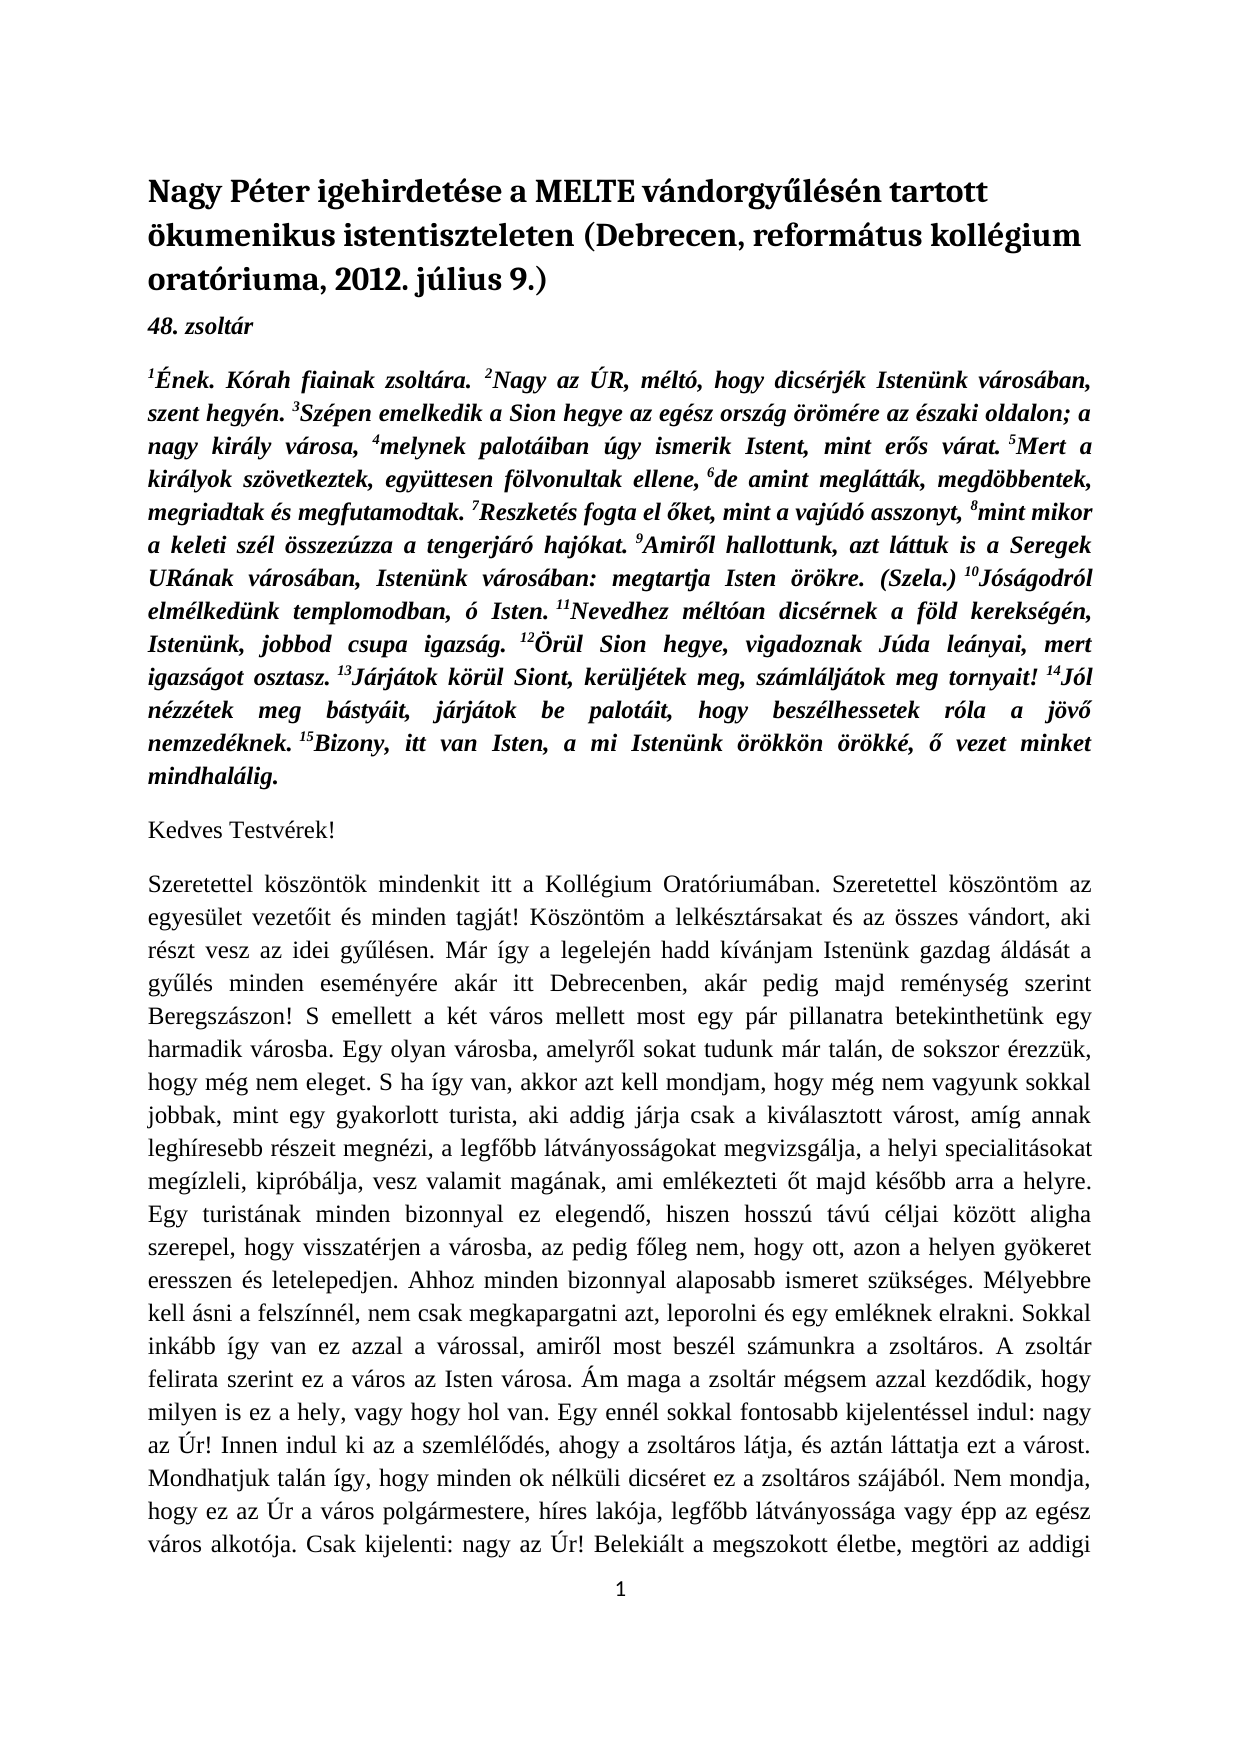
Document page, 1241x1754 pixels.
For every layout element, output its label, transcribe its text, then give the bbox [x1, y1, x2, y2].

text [148, 869, 1092, 1558]
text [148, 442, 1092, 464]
text 48. zsoltár [148, 311, 1092, 340]
text 1Ének. Kórah fiainak zsoltára. 2Nagy az ÚR, méltó, hogy dicsérjék Istenünk városában, szent hegyén. 3Szépen emelkedik a Sion hegye az egész ország örömére az északi oldalon; a nagy király városa, 4melynek palotáiban úgy ismerik Istent, mint erős várat. 5Mert a királyok szövetkeztek, együttesen fölvonultak ellene, 6de amint meglátták, megdöbbentek, megriadtak és megfutamodtak. 7Reszketés fogta el őket, mint a vajúdó asszonyt, 8mint mikor a keleti szél összezúzza a tengerjáró hajókat. 9Amiről hallottunk, azt láttuk is a Seregek URának városában, Istenünk városában: megtartja Isten örökre. (Szela.) 10Jóságodról elmélkedünk templomodban, ó Isten. 11Nevedhez méltóan dicsérnek a föld kerekségén, Istenünk, jobbod csupa igazság. 12Örül Sion hegye, vigadoznak Júda leányai, mert igazságot osztasz. 13Járjátok körül Siont, kerüljétek meg, számláljátok meg tornyait! 14Jól nézzétek meg bástyáit, járjátok be palotáit, hogy beszélhessetek róla a jövő nemzedéknek. 15Bizony, itt van Isten, a mi Istenünk örökkön örökké, ő vezet minket mindhalálig. [148, 592, 1092, 662]
text 1Ének. Kórah fiainak zsoltára. 2Nagy az ÚR, méltó, hogy dicsérjék Istenünk városában, szent hegyén. 3Szépen emelkedik a Sion hegye az egész ország örömére az északi oldalon; a nagy király városa, 4melynek palotáiban úgy ismerik Istent, mint erős várat. 5Mert a királyok szövetkeztek, együttesen fölvonultak ellene, 6de amint meglátták, megdöbbentek, megriadtak és megfutamodtak. 7Reszketés fogta el őket, mint a vajúdó asszonyt, 8mint mikor a keleti szél összezúzza a tengerjáró hajókat. 9Amiről hallottunk, azt láttuk is a Seregek URának városában, Istenünk városában: megtartja Isten örökre. (Szela.) 10Jóságodról elmélkedünk templomodban, ó Isten. 11Nevedhez méltóan dicsérnek a föld kerekségén, Istenünk, jobbod csupa igazság. 12Örül Sion hegye, vigadoznak Júda leányai, mert igazságot osztasz. 13Járjátok körül Siont, kerüljétek meg, számláljátok meg tornyait! 14Jól nézzétek meg bástyáit, járjátok be palotáit, hogy beszélhessetek róla a jövő nemzedéknek. 15Bizony, itt van Isten, a mi Istenünk örökkön örökké, ő vezet minket mindhalálig. [148, 365, 1092, 442]
subtitle Nagy Péter igehirdetése a MELTE vándorgyűlésén tartott ökumenikus istentiszteleten (Debrecen, református kollégium oratóriuma, 2012. július 9.) [148, 173, 1092, 299]
text Kedves Testvérek! [148, 815, 1092, 844]
